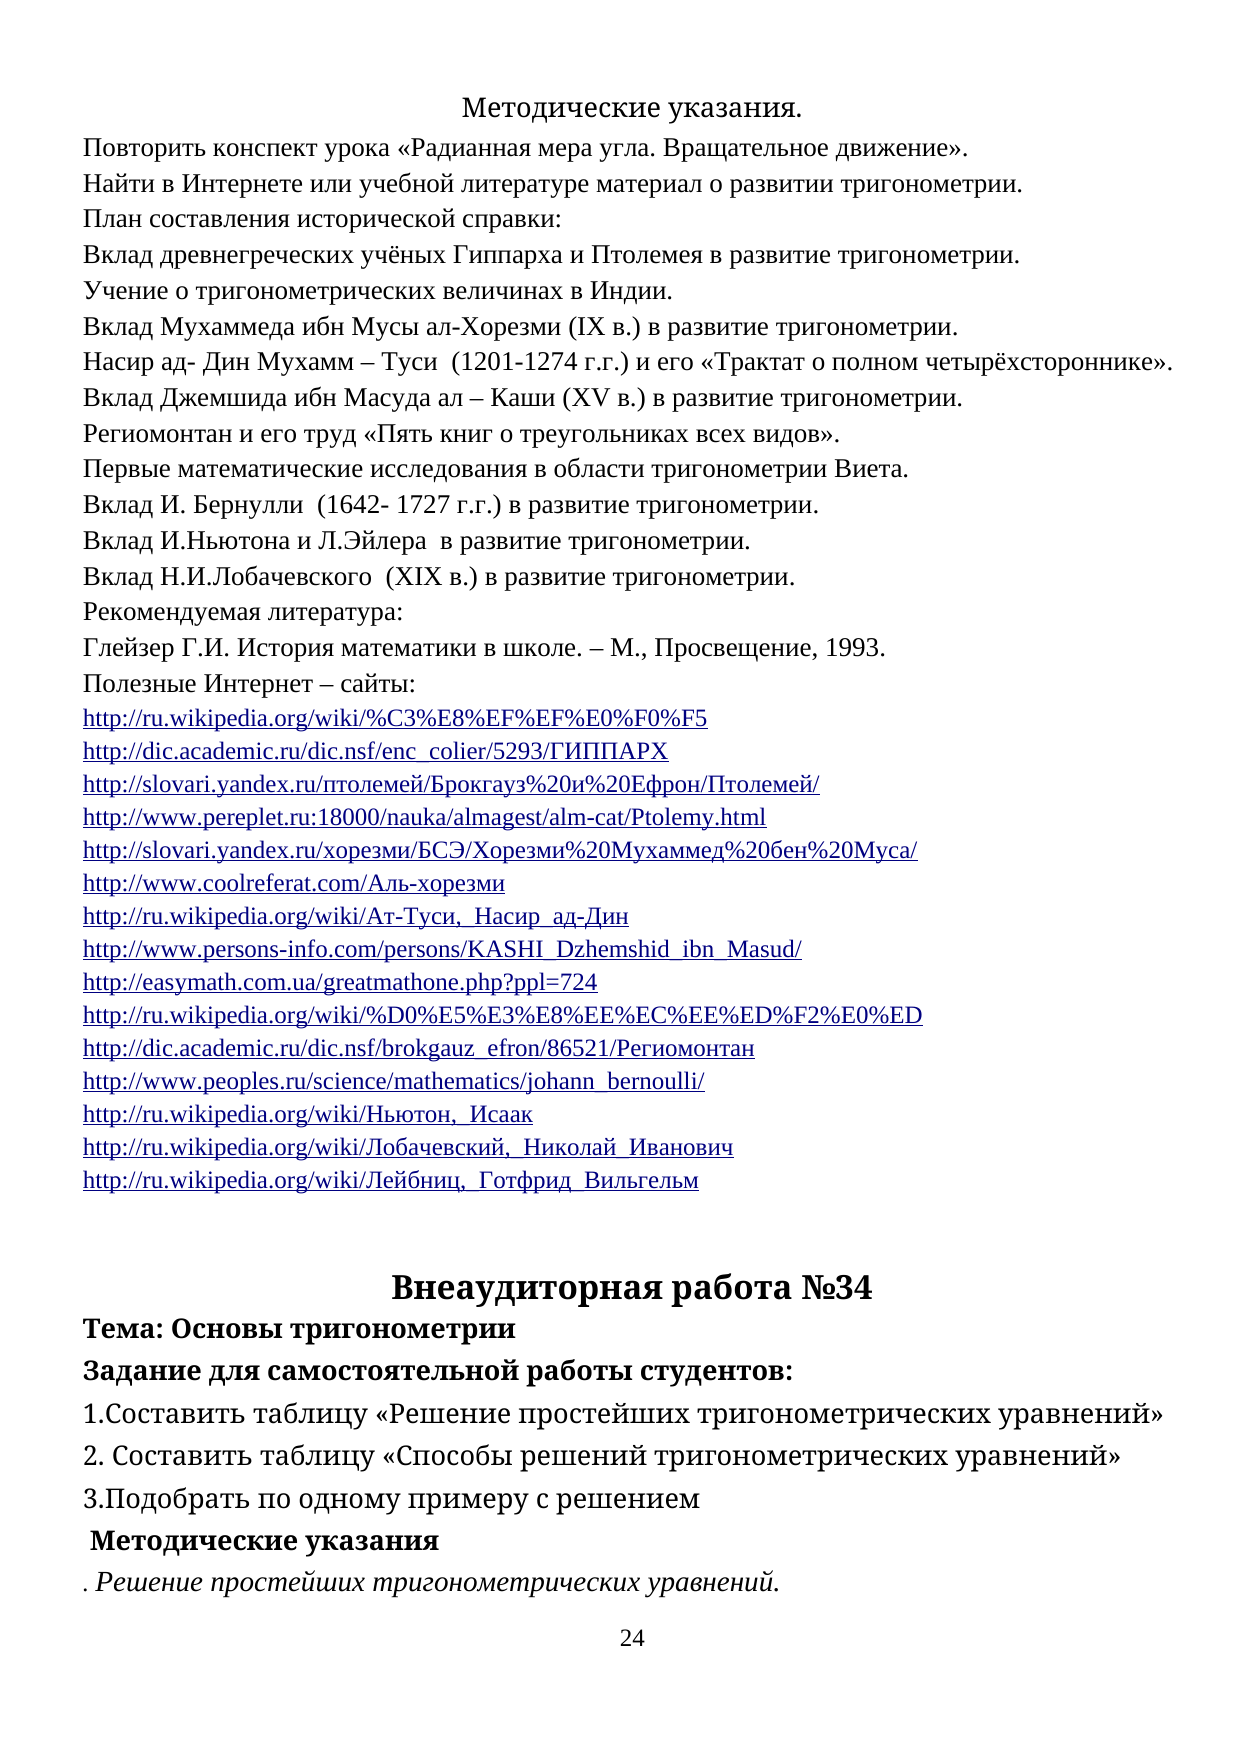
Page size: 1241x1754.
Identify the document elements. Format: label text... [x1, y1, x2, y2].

list Вклад Джемшида ибн Масуда ал – Каши (XV в.) в развитие тригонометрии. [83, 381, 1181, 412]
list http://ru.wikipedia.org/wiki/Лейбниц,_Готфрид_Вильгельм [83, 1165, 1181, 1194]
text 2. Составить таблицу «Способы решений тригонометрических уравнений» [83, 1437, 1181, 1473]
list Вклад И.Ньютона и Л.Эйлера в развитие тригонометрии. [83, 524, 1181, 555]
list http://easymath.com.ua/greatmathone.php?ppl=724 [83, 967, 1181, 996]
text Глейзер Г.И. История математики в школе. – М., Просвещение, 1993. [83, 631, 1181, 662]
list Рекомендуемая литература: [83, 596, 1181, 627]
text Тема: Основы тригонометрии [83, 1309, 1181, 1346]
list Вклад И. Бернулли (1642- 1727 г.г.) в развитие тригонометрии. [83, 488, 1181, 519]
list План составления исторической справки: [83, 202, 1181, 234]
list http://ru.wikipedia.org/wiki/%C3%E8%EF%EF%E0%F0%F5 [83, 703, 1181, 731]
list Вклад Н.И.Лобачевского (XIX в.) в развитие тригонометрии. [83, 560, 1181, 591]
list Насир ад- Дин Мухамм – Туси (1201-1274 г.г.) и его «Трактат о полном четырёхстороннике». [83, 345, 1181, 377]
list Вклад древнегреческих учёных Гиппарха и Птолемея в развитие тригонометрии. [83, 238, 1181, 269]
list http://www.persons-info.com/persons/KASHI_Dzhemshid_ibn_Masud/ [83, 934, 1181, 963]
text . Решение простейших тригонометрических уравнений. [83, 1564, 1181, 1597]
list Полезные Интернет – сайты: [83, 667, 1181, 698]
list http://dic.academic.ru/dic.nsf/enc_colier/5293/ГИППАРХ [83, 736, 1181, 764]
list http://ru.wikipedia.org/wiki/Ат-Туси,_Насир_ад-Дин [83, 901, 1181, 929]
list Учение о тригонометрических величинах в Индии. [83, 274, 1181, 305]
list http://slovari.yandex.ru/птолемей/Брокгауз%20и%20Ефрон/Птолемей/ [83, 769, 1181, 797]
list http://www.peoples.ru/science/mathematics/johann_bernoulli/ [83, 1066, 1181, 1095]
list Повторить конспект урока «Радианная мера угла. Вращательное движение». [83, 131, 1181, 162]
list Найти в Интернете или учебной литературе материал о развитии тригонометрии. [83, 167, 1181, 198]
text Внеаудиторная работа №34 [83, 1264, 1181, 1309]
list http://ru.wikipedia.org/wiki/Ньютон,_Исаак [83, 1099, 1181, 1128]
list Первые математические исследования в области тригонометрии Виета. [83, 453, 1181, 484]
text Методические указания. [83, 89, 1181, 126]
list http://www.coolreferat.com/Аль-хорезми [83, 868, 1181, 897]
list http://www.pereplet.ru:18000/nauka/almagest/alm-cat/Ptolemy.html [83, 802, 1181, 831]
list Вклад Мухаммеда ибн Мусы ал-Хорезми (IX в.) в развитие тригонометрии. [83, 310, 1181, 341]
text Методические указания [83, 1521, 1181, 1558]
text Задание для самостоятельной работы студентов: [83, 1352, 1181, 1389]
list Региомонтан и его труд «Пять книг о треугольниках всех видов». [83, 417, 1181, 448]
text 3.Подобрать по одному примеру с решением [83, 1479, 1181, 1516]
list http://slovari.yandex.ru/хорезми/БСЭ/Хорезми%20Мухаммед%20бен%20Муса/ [83, 835, 1181, 863]
text 1.Составить таблицу «Решение простейших тригонометрических уравнений» [83, 1394, 1181, 1431]
list http://ru.wikipedia.org/wiki/%D0%E5%E3%E8%EE%EC%EE%ED%F2%E0%ED [83, 1000, 1181, 1029]
list http://dic.academic.ru/dic.nsf/brokgauz_efron/86521/Региомонтан [83, 1033, 1181, 1062]
list http://ru.wikipedia.org/wiki/Лобачевский,_Николай_Иванович [83, 1132, 1181, 1161]
